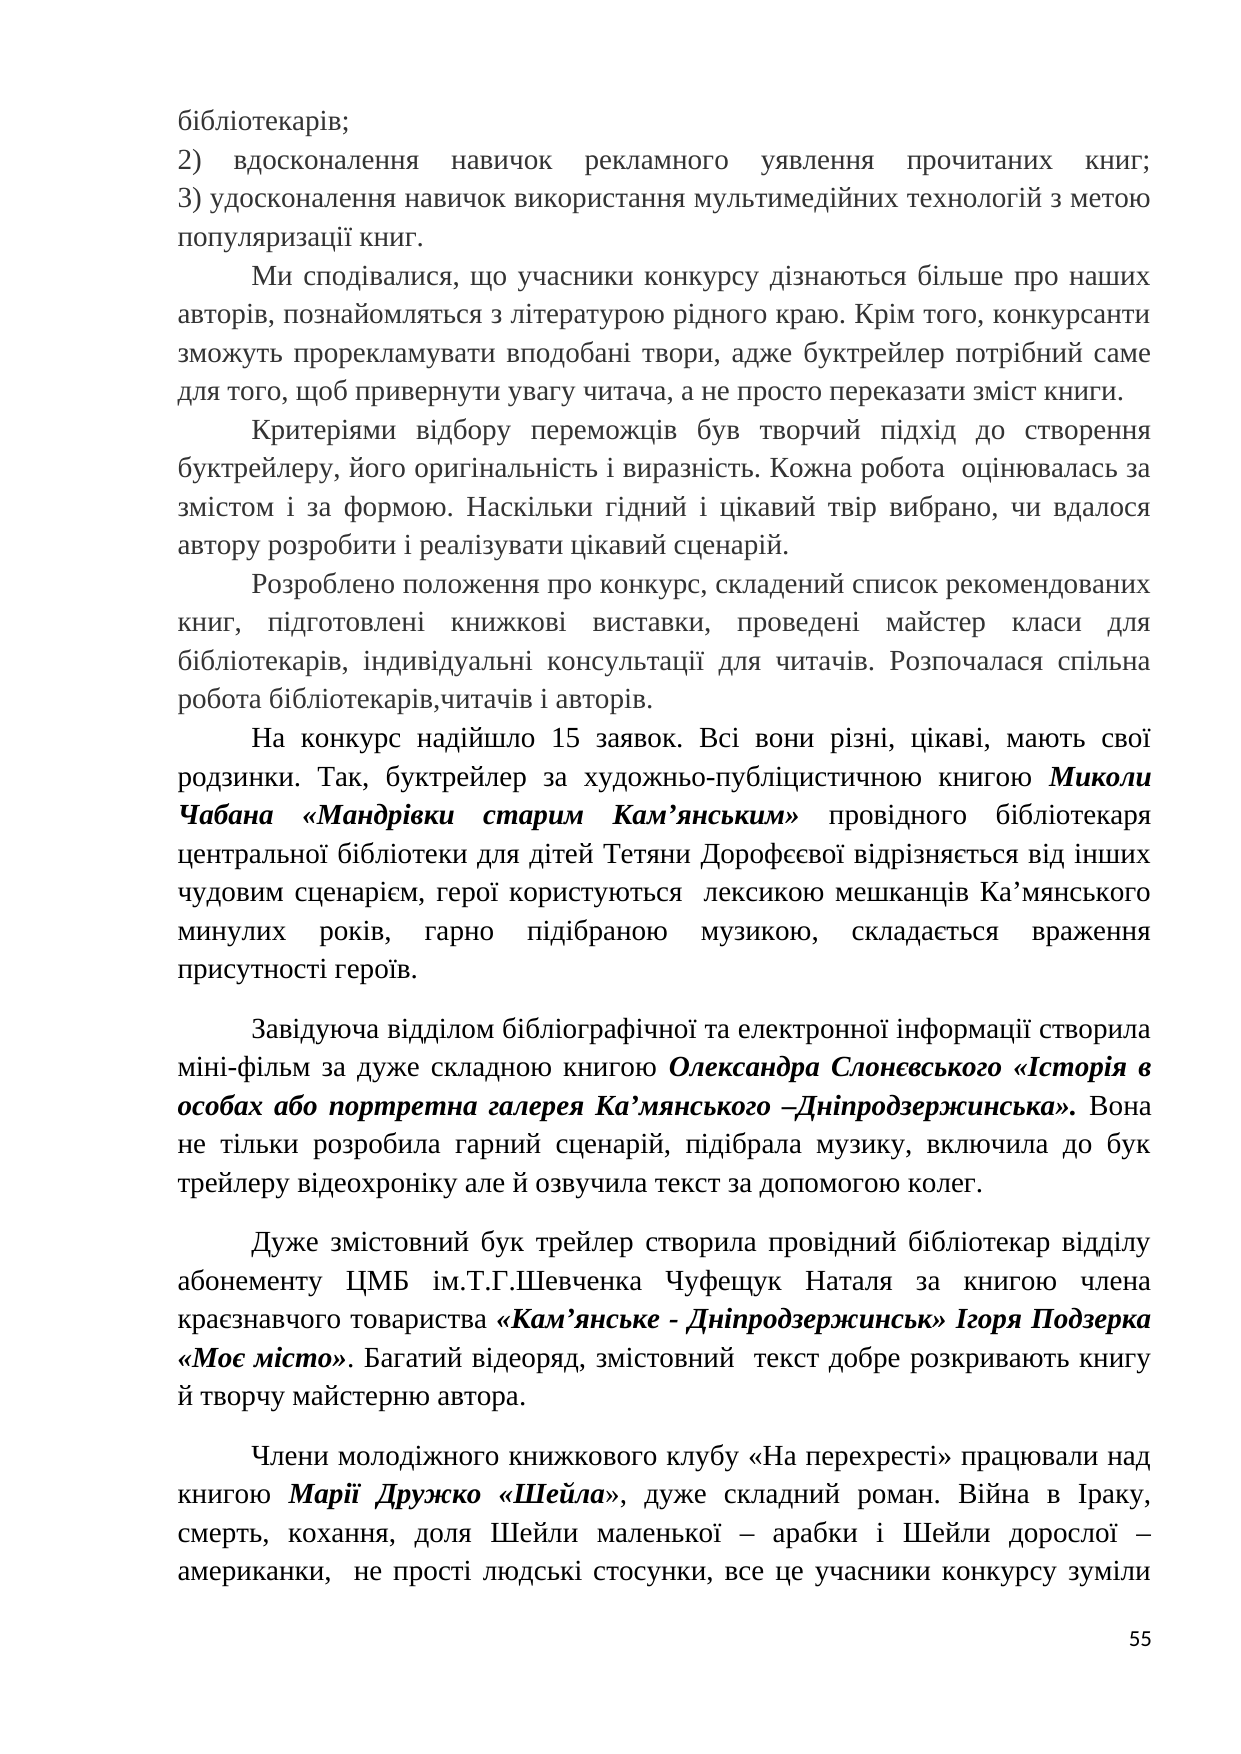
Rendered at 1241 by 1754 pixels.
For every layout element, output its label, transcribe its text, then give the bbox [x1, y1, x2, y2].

text Критеріями відбору переможців був творчий підхід до створення буктрейлеру, його оригінальність і виразність. Кожна робота оцінювалась за змістом і за формою. Наскільки гідний і цікавий твір вибрано, чи вдалося автору розробити і реалізувати цікавий сценарій. [177, 412, 1152, 561]
text На конкурс надійшло 15 заявок. Всі вони різні, цікаві, мають свої родзинки. Так, буктрейлер за художньо-публіцистичною книгою Миколи Чабана «Мандрівки старим Кам’янським» провідного бібліотекаря центральної бібліотеки для дітей Тетяни Дорофєєвої відрізняється від інших чудовим сценарієм, герої користуються лексикою мешканців Ка’мянського минулих років, гарно підібраною музикою, складається враження присутності героїв. [177, 720, 1152, 985]
text Розроблено положення про конкурс, складений список рекомендованих книг, підготовлені книжкові виставки, проведені майстер класи для бібліотекарів, індивідуальні консультації для читачів. Розпочалася спільна робота бібліотекарів,читачів і авторів. [177, 566, 1152, 715]
text Дуже змістовний бук трейлер створила провідний бібліотекар відділу абонементу ЦМБ ім.Т.Г.Шевченка Чуфещук Наталя за книгою члена краєзнавчого товариства «Кам’янське - Дніпродзержинськ» Ігоря Подзерка «Моє місто». Багатий відеоряд, змістовний текст добре розкривають книгу й творчу майстерню автора. [177, 1224, 1152, 1412]
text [177, 103, 1152, 253]
text Ми сподівалися, що учасники конкурсу дізнаються більше про наших авторів, познайомляться з літературою рідного краю. Крім того, конкурсанти зможуть прорекламувати вподобані твори, адже буктрейлер потрібний саме для того, щоб привернути увагу читача, а не просто переказати зміст книги. [177, 258, 1152, 407]
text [177, 1438, 1152, 1587]
text Завідуюча відділом бібліографічної та електронної інформації створила міні-фільм за дуже складною книгою Олександра Слонєвського «Історія в особах або портретна галерея Ка’мянського –Дніпродзержинська». Вона не тільки розробила гарний сценарій, підібрала музику, включила до бук трейлеру відеохроніку але й озвучила текст за допомогою колег. [177, 1011, 1152, 1198]
